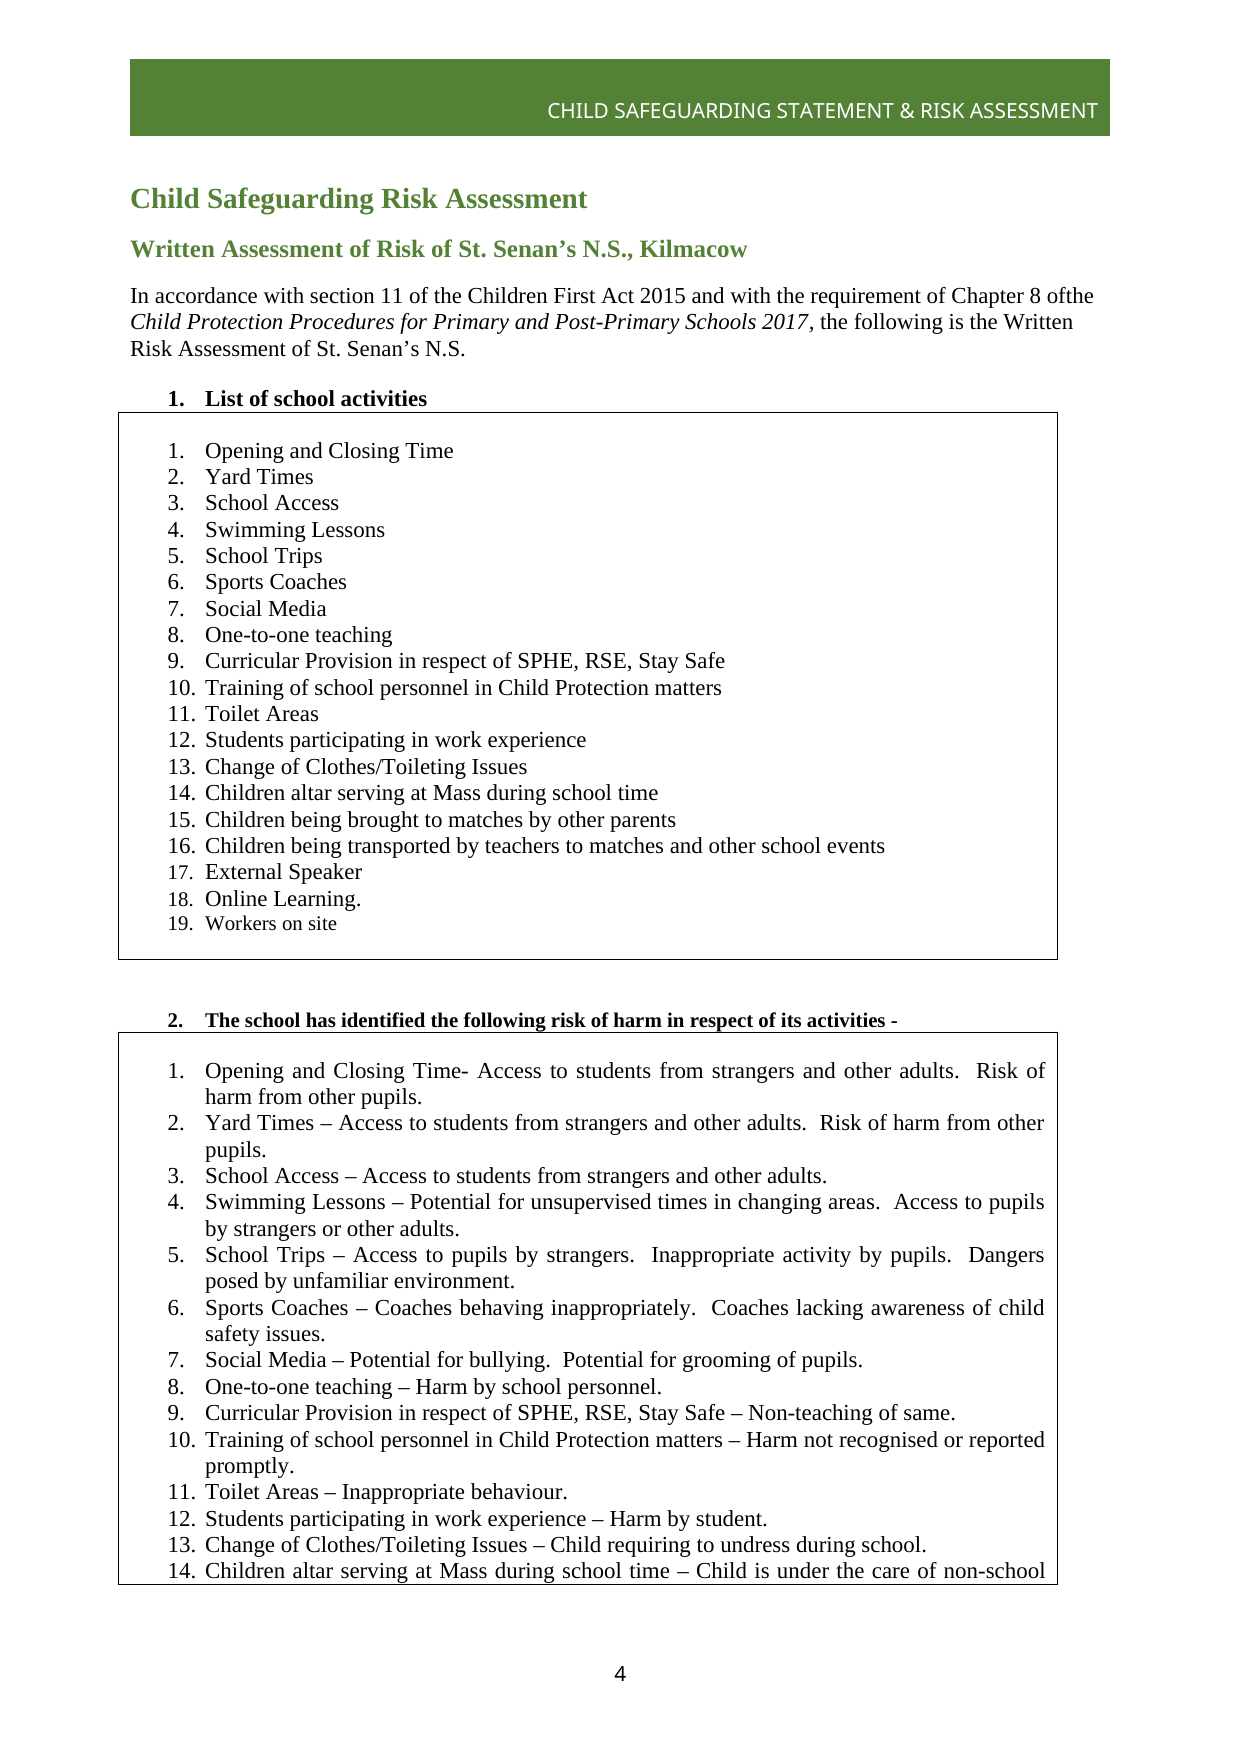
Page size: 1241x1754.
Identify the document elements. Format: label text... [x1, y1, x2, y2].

table_header Opening and Closing Time Yard Times School Access Swimming Lessons School Trips Sports Coaches Social Media One-to-one teaching Curricular Provision in respect of SPHE, RSE, Stay Safe Training of school personnel in Child Protection matters Toilet Areas Students participating in work experience Change of Clothes/Toileting Issues Children altar serving at Mass during school time Children being brought to matches by other parents Children being transported by teachers to matches and other school events External Speaker Online Learning. Workers on site [119, 413, 1057, 959]
list The school has identified the following risk of harm in respect of its activities - [167, 1007, 1110, 1032]
text In accordance with section 11 of the Children First Act 2015 and with the requirement of Chapter 8 ofthe Child Protection Procedures for Primary and Post-Primary Schools 2017, the following is the Written Risk Assessment of St. Senan’s N.S. [130, 282, 1110, 361]
text Child Safeguarding Risk Assessment [130, 182, 1110, 215]
list List of school activities [167, 385, 1110, 412]
text Written Assessment of Risk of St. Senan’s N.S., Kilmacow [130, 234, 1110, 263]
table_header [119, 1033, 1057, 1584]
